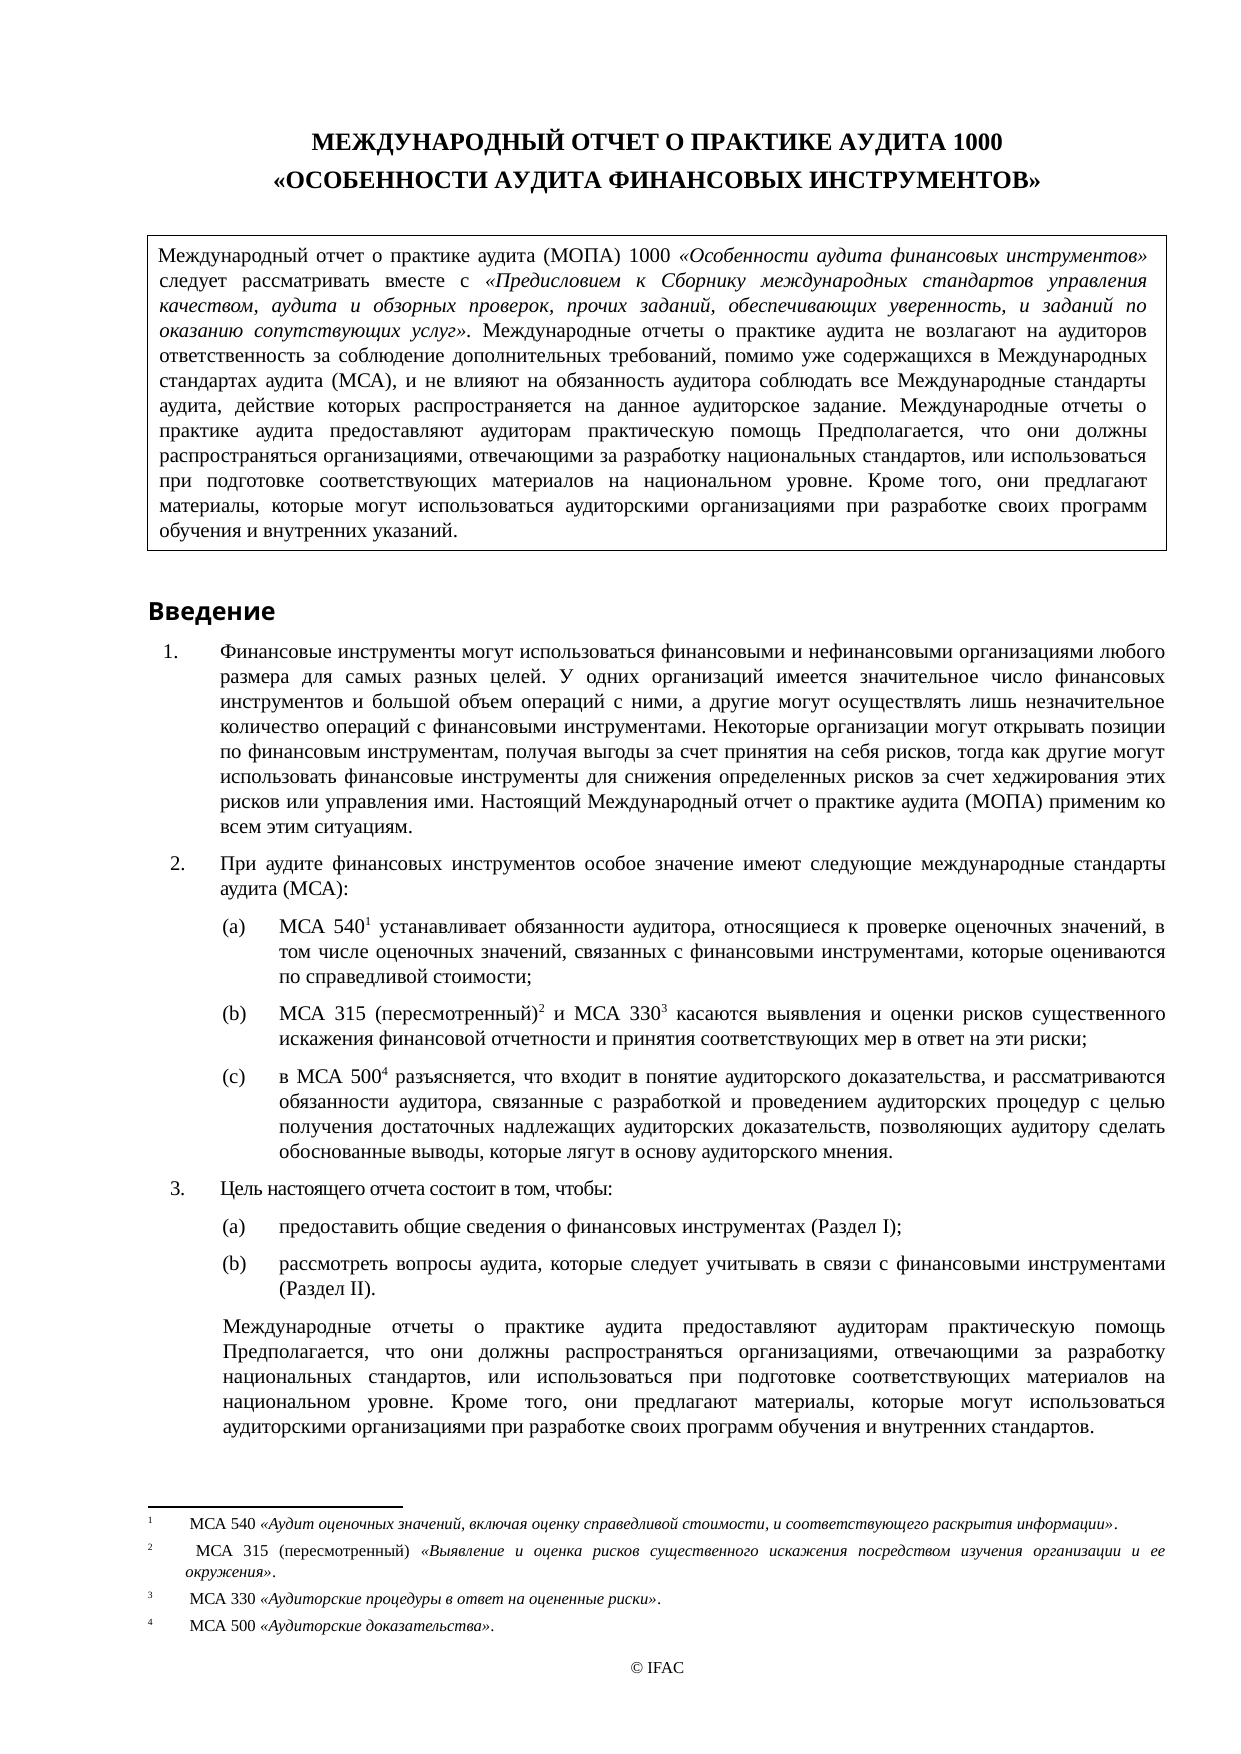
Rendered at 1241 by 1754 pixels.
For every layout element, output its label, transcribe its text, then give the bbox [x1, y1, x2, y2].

text При аудите финансовых инструментов особое значение имеют следующие международные стандарты аудита (МСА): [170, 851, 1166, 901]
list Финансовые инструменты могут использоваться финансовыми и нефинансовыми организациями любого размера для самых разных целей. У одних организаций имеется значительное число финансовых инструментов и большой объем операций с ними, а другие могут осуществлять лишь незначительное количество операций с финансовыми инструментами. Некоторые организации могут открывать позиции по финансовым инструментам, получая выгоды за счет принятия на себя рисков, тогда как другие могут использовать финансовые инструменты для снижения определенных рисков за счет хеджирования этих рисков или управления ими. Настоящий Международный отчет о практике аудита (МОПА) применим ко всем этим ситуациям. [163, 638, 1166, 838]
subtitle «ОСОБЕННОСТИ АУДИТА ФИНАНСОВЫХ ИНСТРУМЕНТОВ» [148, 168, 1166, 193]
text (a) МСА 540 устанавливает обязанности аудитора, относящиеся к проверке оценочных значений, в том числе оценочных значений, связанных с финансовыми инструментами, которые оцениваются по справедливой стоимости; [222, 913, 1166, 988]
text Международные отчеты о практике аудита предоставляют аудиторам практическую помощь Предполагается, что они должны распространяться организациями, отвечающими за разработку национальных стандартов, или использоваться при подготовке соответствующих материалов на национальном уровне. Кроме того, они предлагают материалы, которые могут использоваться аудиторскими организациями при разработке своих программ обучения и внутренних стандартов. [223, 1313, 1166, 1438]
subtitle МЕЖДУНАРОДНЫЙ ОТЧЕТ О ПРАКТИКЕ АУДИТА 1000 [148, 131, 1166, 156]
table_header Международный отчет о практике аудита (МОПА) 1000 «Особенности аудита финансовых инструментов» следует рассматривать вместе с «Предисловием к Сборнику международных стандартов управления качеством, аудита и обзорных проверок, прочих заданий, обеспечивающих уверенность, и заданий по оказанию сопутствующих услуг». Международные отчеты о практике аудита не возлагают на аудиторов ответственность за соблюдение дополнительных требований, помимо уже содержащихся в Международных стандартах аудита (МСА), и не влияют на обязанность аудитора соблюдать все Международные стандарты аудита, действие которых распространяется на данное аудиторское задание. Международные отчеты о практике аудита предоставляют аудиторам практическую помощь Предполагается, что они должны распространяться организациями, отвечающими за разработку национальных стандартов, или использоваться при подготовке соответствующих материалов на национальном уровне. Кроме того, они предлагают материалы, которые могут использоваться аудиторскими организациями при разработке своих программ обучения и внутренних указаний. [148, 236, 1166, 550]
text (b) рассмотреть вопросы аудита, которые следует учитывать в связи с финансовыми инструментами (Раздел II). [222, 1251, 1166, 1301]
text Цель настоящего отчета состоит в том, чтобы: [170, 1176, 1166, 1201]
text (a) предоставить общие сведения о финансовых инструментах (Раздел I); [222, 1213, 1166, 1238]
subtitle Введение [148, 601, 1166, 626]
text (c) в МСА 500 разъясняется, что входит в понятие аудиторского доказательства, и рассматриваются обязанности аудитора, связанные с разработкой и проведением аудиторских процедур с целью получения достаточных надлежащих аудиторских доказательств, позволяющих аудитору сделать обоснованные выводы, которые лягут в основу аудиторского мнения. [222, 1063, 1166, 1163]
text (b) МСА 315 (пересмотренный) и МСА 330 касаются выявления и оценки рисков существенного искажения финансовой отчетности и принятия соответствующих мер в ответ на эти риски; [222, 1001, 1166, 1051]
